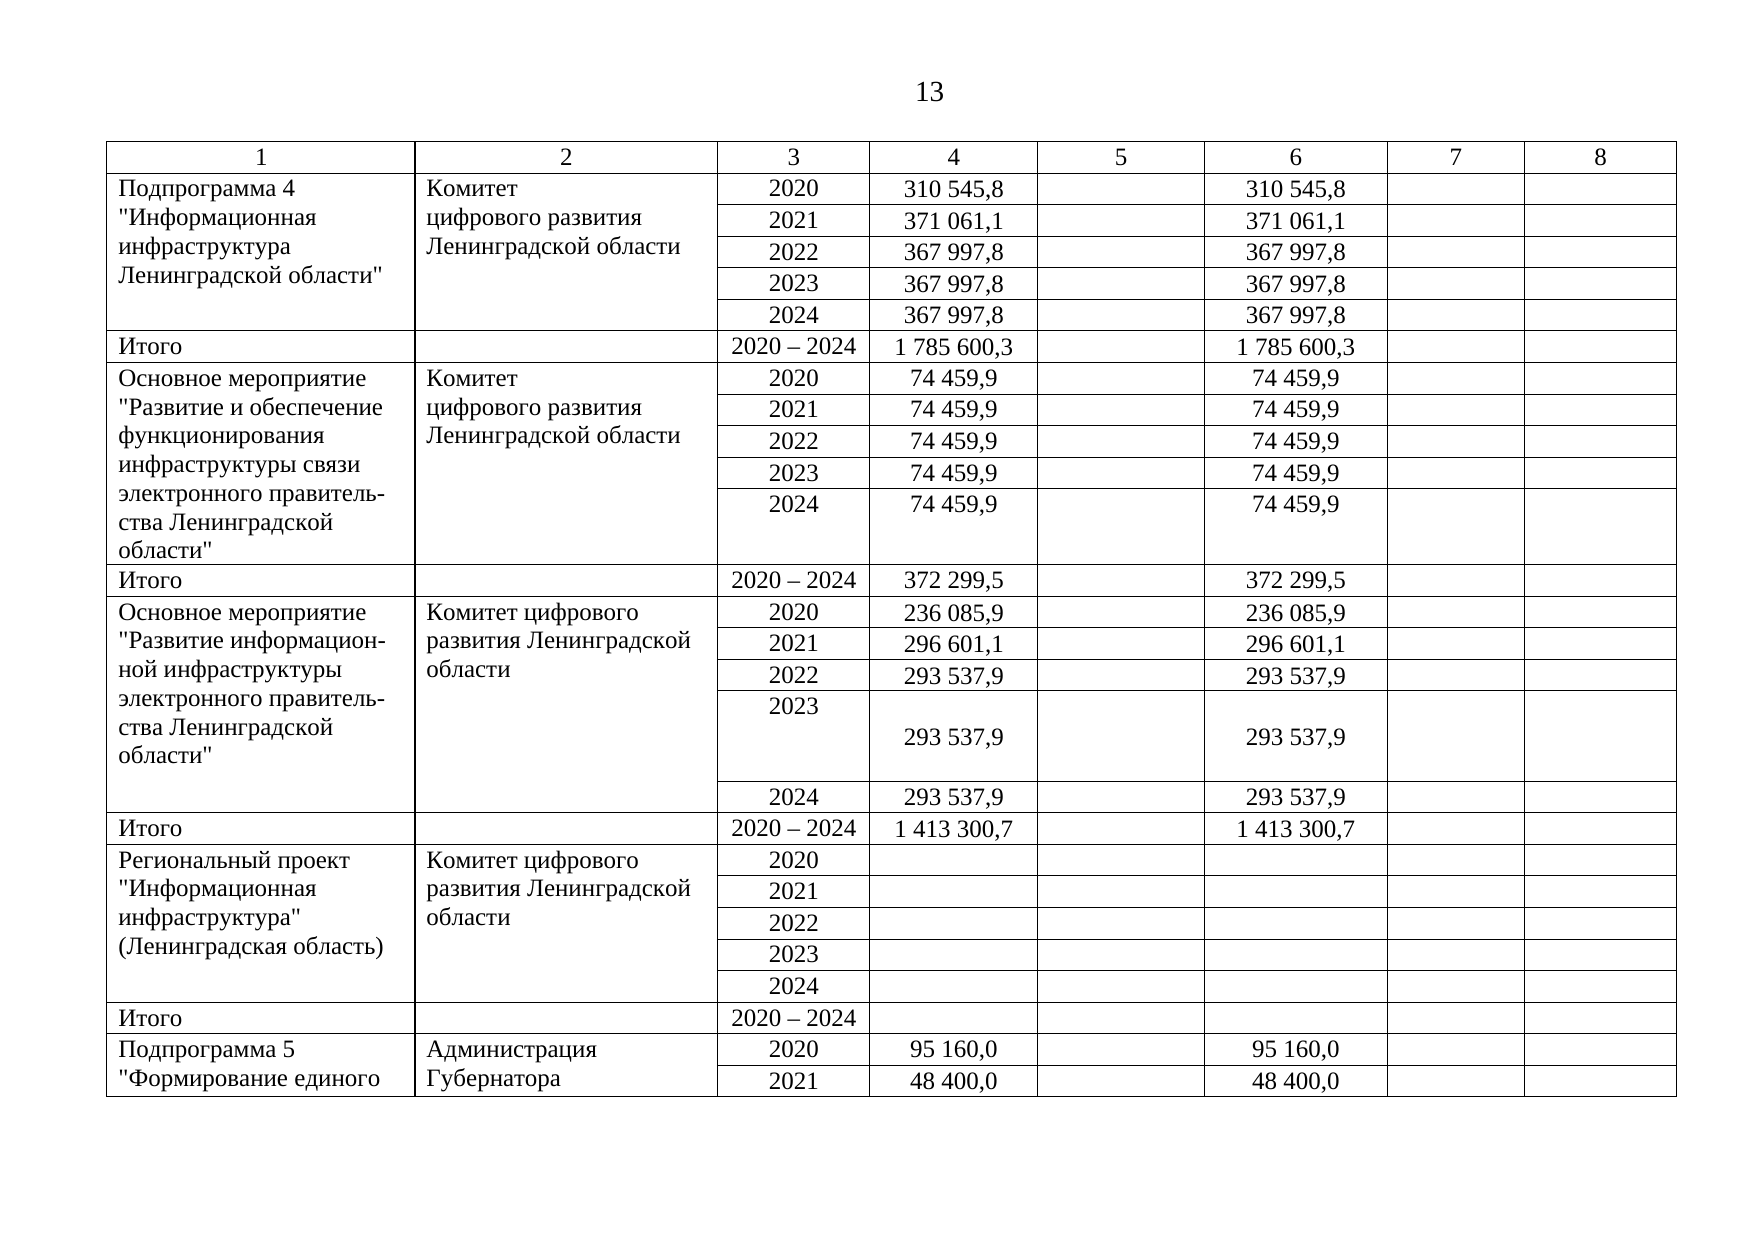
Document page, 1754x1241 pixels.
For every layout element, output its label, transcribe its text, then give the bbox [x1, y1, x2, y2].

table_cell [1038, 845, 1204, 875]
table_cell 74 459,9 [870, 395, 1037, 425]
table_cell 236 085,9 [1205, 597, 1387, 627]
table_cell 2020 – 2024 [718, 331, 869, 362]
table_cell 2022 [718, 660, 869, 690]
table_header 8 [1525, 142, 1676, 172]
table_cell [1038, 1066, 1204, 1096]
table_cell [1525, 691, 1676, 781]
table_cell [1038, 426, 1204, 457]
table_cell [416, 174, 717, 330]
table_cell [1388, 845, 1524, 875]
table_cell [1525, 268, 1676, 299]
table_cell 367 997,8 [1205, 300, 1387, 330]
table_header 1 [107, 142, 414, 172]
table_cell [1525, 813, 1676, 844]
table_cell 74 459,9 [870, 363, 1037, 393]
table_cell [1525, 940, 1676, 970]
table_cell 293 537,9 [1205, 660, 1387, 690]
table_cell [1525, 237, 1676, 267]
table_cell Администрация Губернатора и Правительства Ленинградской области, Управление делами Правительства Ленинградской области, Комитет цифрового развития Ленинградской области [416, 1034, 717, 1096]
table_cell [1388, 426, 1524, 457]
table_cell [1388, 489, 1524, 564]
table_cell [1038, 691, 1204, 781]
table_cell 2021 [718, 876, 869, 907]
table_cell 74 459,9 [1205, 426, 1387, 457]
table_cell 2020 – 2024 [718, 565, 869, 596]
table_cell [1388, 691, 1524, 781]
table_cell [416, 565, 717, 596]
table_cell [1038, 628, 1204, 659]
table_cell Итого [107, 1003, 414, 1033]
table_cell 236 085,9 [870, 597, 1037, 627]
table_cell [1525, 1034, 1676, 1065]
table_cell 1 785 600,3 [870, 331, 1037, 362]
table_cell 2024 [718, 971, 869, 1002]
table_cell [1525, 565, 1676, 596]
table_cell 2022 [718, 908, 869, 938]
table_cell [1388, 1066, 1524, 1096]
table_cell [1525, 205, 1676, 236]
table_cell [1388, 813, 1524, 844]
table_cell [1038, 908, 1204, 938]
table_cell [1388, 458, 1524, 488]
table_cell 367 997,8 [870, 237, 1037, 267]
table_cell [1525, 782, 1676, 812]
table_cell 74 459,9 [870, 426, 1037, 457]
table_cell [1388, 1034, 1524, 1065]
table_cell 2024 [718, 782, 869, 812]
table_cell [416, 331, 717, 362]
table_cell Региональный проект "Информационная инфраструктура" (Ленинградская область) [107, 845, 414, 1002]
table_cell [1388, 1003, 1524, 1033]
table_cell [870, 971, 1037, 1002]
table_cell [1038, 1003, 1204, 1033]
table_cell [1388, 300, 1524, 330]
table_cell 74 459,9 [1205, 458, 1387, 488]
table_cell 310 545,8 [870, 174, 1037, 204]
table_cell [1205, 908, 1387, 938]
table_cell 2021 [718, 1066, 869, 1096]
table_cell 2020 [718, 597, 869, 627]
table_cell 2021 [718, 395, 869, 425]
table_cell [1038, 331, 1204, 362]
table_cell 296 601,1 [1205, 628, 1387, 659]
table_cell [1388, 237, 1524, 267]
table_cell 367 997,8 [1205, 237, 1387, 267]
table_cell [1038, 395, 1204, 425]
table_cell [1038, 300, 1204, 330]
table_cell 367 997,8 [870, 300, 1037, 330]
table_cell 95 160,0 [870, 1034, 1037, 1065]
table_cell [870, 1003, 1037, 1033]
table_cell 1 413 300,7 [870, 813, 1037, 844]
table_cell [1038, 363, 1204, 393]
table_cell 2022 [718, 426, 869, 457]
table_cell [1038, 660, 1204, 690]
table_cell [1038, 782, 1204, 812]
table_cell 74 459,9 [870, 458, 1037, 488]
table_cell [870, 845, 1037, 875]
table_cell 367 997,8 [870, 268, 1037, 299]
table_header 5 [1038, 142, 1204, 172]
table_cell 293 537,9 [870, 782, 1037, 812]
table_cell 310 545,8 [1205, 174, 1387, 204]
table_cell [1525, 908, 1676, 938]
table_cell 2024 [718, 300, 869, 330]
table_cell 2023 [718, 458, 869, 488]
table_cell [1388, 395, 1524, 425]
table_cell 2020 – 2024 [718, 1003, 869, 1033]
table_cell Итого [107, 565, 414, 596]
table_cell [1205, 876, 1387, 907]
table_cell 74 459,9 [870, 489, 1037, 564]
table_cell [1525, 331, 1676, 362]
table_cell [1525, 1066, 1676, 1096]
table_cell [1525, 395, 1676, 425]
table_cell [1388, 268, 1524, 299]
table_cell [1388, 971, 1524, 1002]
table_cell [1038, 1034, 1204, 1065]
table_cell [1388, 628, 1524, 659]
table_cell 371 061,1 [870, 205, 1037, 236]
table_cell [1205, 1003, 1387, 1033]
table_cell [1525, 660, 1676, 690]
table_cell [1525, 628, 1676, 659]
table_cell 371 061,1 [1205, 205, 1387, 236]
table_cell 48 400,0 [1205, 1066, 1387, 1096]
table_cell [1388, 363, 1524, 393]
table_cell [1525, 300, 1676, 330]
table_cell 372 299,5 [870, 565, 1037, 596]
table_cell 372 299,5 [1205, 565, 1387, 596]
table_cell 1 413 300,7 [1205, 813, 1387, 844]
table_cell 95 160,0 [1205, 1034, 1387, 1065]
table_cell 74 459,9 [1205, 489, 1387, 564]
table_cell Основное мероприятие "Развитие и обеспечение функционирования инфраструктуры связи электронного правитель-ства Ленинградской области" [107, 363, 414, 564]
table_cell [1038, 458, 1204, 488]
table_cell 2020 – 2024 [718, 813, 869, 844]
table_cell 2024 [718, 489, 869, 564]
table_cell [1525, 1003, 1676, 1033]
table_cell [1525, 597, 1676, 627]
table_cell 2020 [718, 174, 869, 204]
table_cell Комитет цифрового развития Ленинградской области [416, 597, 717, 812]
table_cell 2023 [718, 268, 869, 299]
table_cell [1038, 174, 1204, 204]
table_cell [1205, 845, 1387, 875]
table_cell 2022 [718, 237, 869, 267]
table_cell 2021 [718, 628, 869, 659]
table_header 6 [1205, 142, 1387, 172]
table_cell 2020 [718, 1034, 869, 1065]
table_cell 293 537,9 [1205, 782, 1387, 812]
table_cell 293 537,9 [870, 691, 1037, 781]
table_cell [1388, 174, 1524, 204]
table_cell Комитет цифрового развития Ленинградской области [416, 363, 717, 564]
table_cell Основное мероприятие "Развитие информацион-ной инфраструктуры электронного правитель-ства Ленинградской области" [107, 597, 414, 812]
table_cell Итого [107, 331, 414, 362]
table_header 2 [416, 142, 717, 172]
table_cell [1388, 565, 1524, 596]
table_cell [1038, 597, 1204, 627]
table_cell [1038, 940, 1204, 970]
table_cell [1038, 971, 1204, 1002]
table_cell 367 997,8 [1205, 268, 1387, 299]
table_header 7 [1388, 142, 1524, 172]
table_cell [1525, 876, 1676, 907]
table_cell [1038, 237, 1204, 267]
table_cell [1388, 940, 1524, 970]
table_cell 2023 [718, 940, 869, 970]
table_cell 2020 [718, 363, 869, 393]
table_cell 293 537,9 [870, 660, 1037, 690]
table_cell 1 785 600,3 [1205, 331, 1387, 362]
table_cell [1525, 458, 1676, 488]
table_cell Подпрограмма 5 "Формирование единого информационно-коммуникационного пространства в развитие государственной гражданской службы Ленинградской области" [107, 1034, 414, 1096]
table_cell [1388, 876, 1524, 907]
table_cell [1525, 174, 1676, 204]
table_cell [416, 813, 717, 844]
table_cell 2023 [718, 691, 869, 781]
table_cell [1525, 845, 1676, 875]
table_cell Итого [107, 813, 414, 844]
table_cell 74 459,9 [1205, 395, 1387, 425]
table_header 4 [870, 142, 1037, 172]
table_cell [1388, 205, 1524, 236]
table_cell [1388, 660, 1524, 690]
table_cell 2021 [718, 205, 869, 236]
table_cell [1038, 565, 1204, 596]
table_cell [1525, 426, 1676, 457]
table_cell [1388, 782, 1524, 812]
table_cell [1525, 363, 1676, 393]
table_header 3 [718, 142, 869, 172]
table_cell [416, 1003, 717, 1033]
table_cell [1205, 971, 1387, 1002]
table_cell [1388, 597, 1524, 627]
table_cell [1038, 876, 1204, 907]
table_cell 48 400,0 [870, 1066, 1037, 1096]
table_cell [1388, 908, 1524, 938]
table_cell [1388, 331, 1524, 362]
table_cell [1525, 971, 1676, 1002]
table_cell Комитет цифрового развития Ленинградской области [416, 845, 717, 1002]
table_cell 296 601,1 [870, 628, 1037, 659]
table_cell [1038, 268, 1204, 299]
table_cell 2020 [718, 845, 869, 875]
table_cell [1205, 940, 1387, 970]
table_cell [870, 876, 1037, 907]
table_cell [1038, 813, 1204, 844]
table_cell 74 459,9 [1205, 363, 1387, 393]
table_cell Подпрограмма 4 "Информационная инфраструктура Ленинградской области" [107, 174, 414, 330]
table_cell 293 537,9 [1205, 691, 1387, 781]
table_cell [870, 940, 1037, 970]
table_cell [1038, 205, 1204, 236]
table_cell [1038, 489, 1204, 564]
table_cell [1525, 489, 1676, 564]
table_cell [870, 908, 1037, 938]
